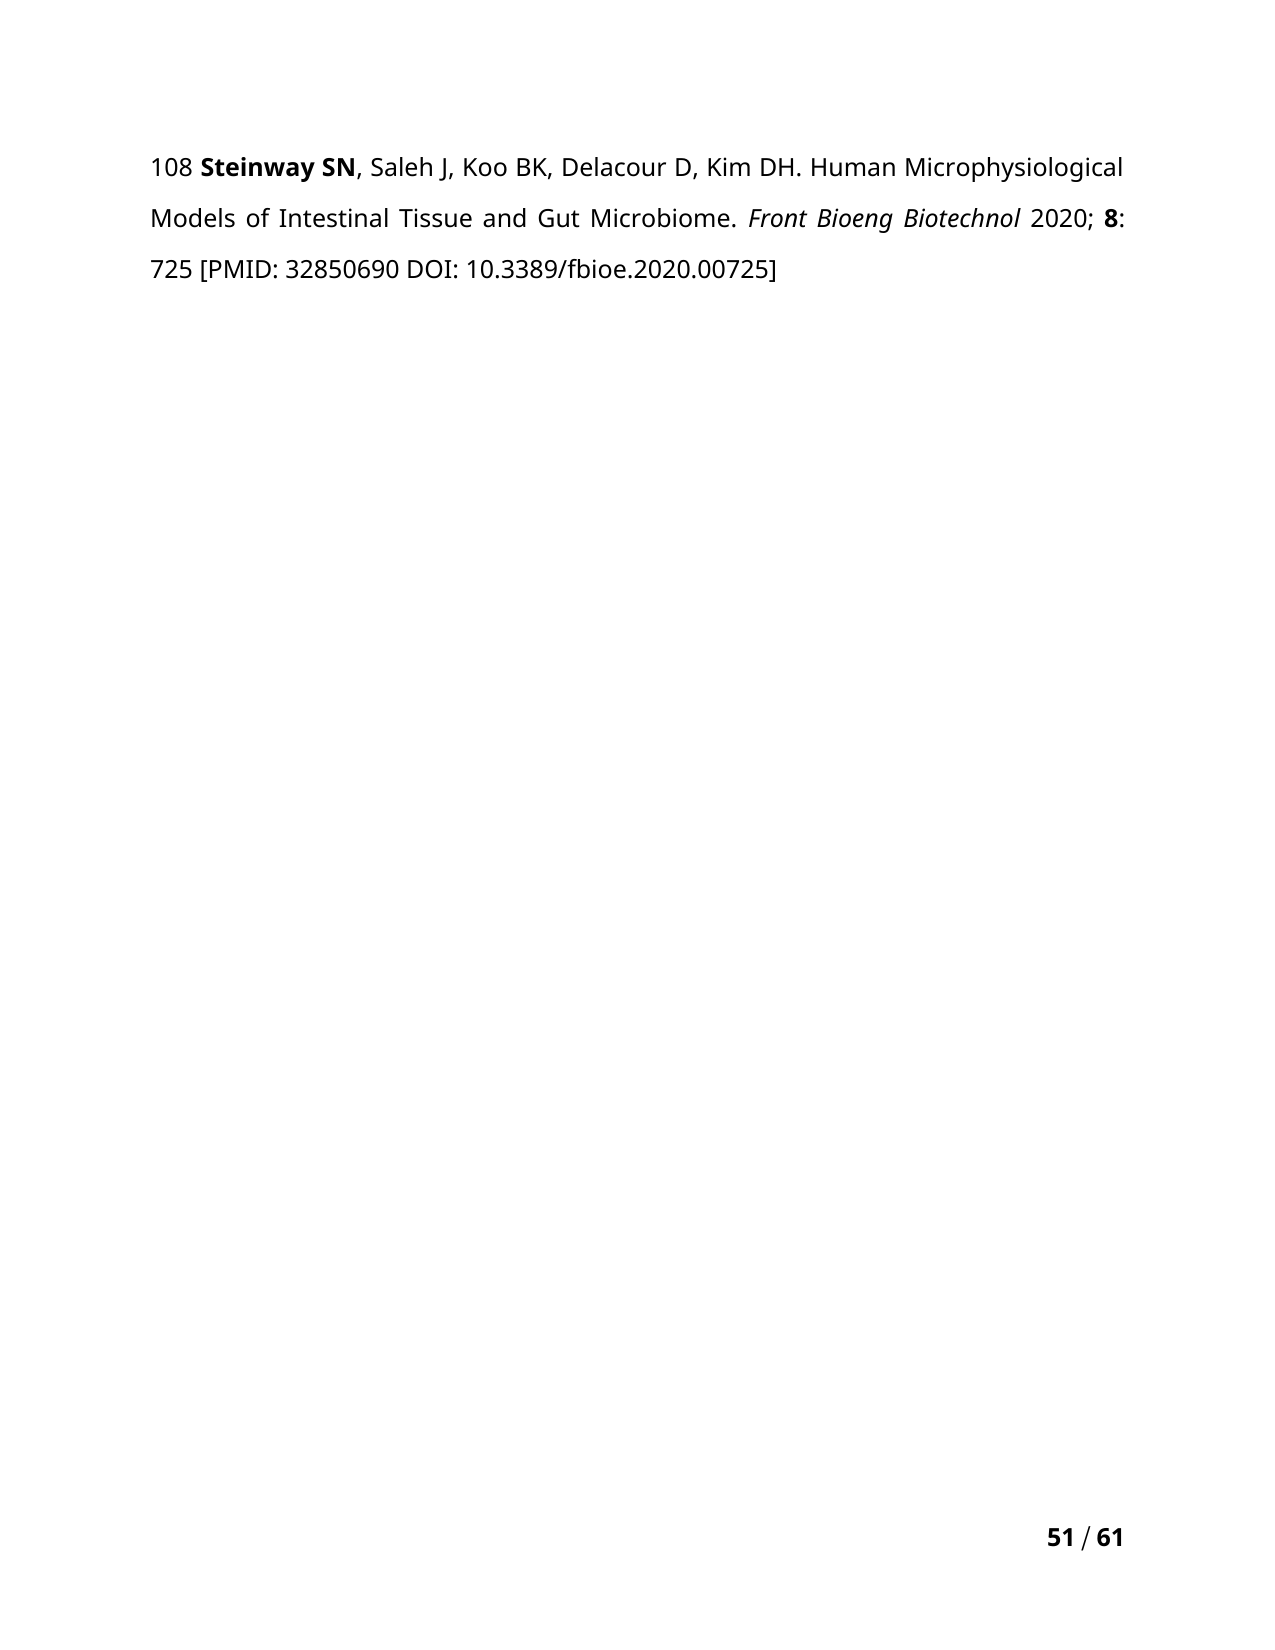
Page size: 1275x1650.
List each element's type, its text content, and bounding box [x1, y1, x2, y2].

text 108 Steinway SN, Saleh J, Koo BK, Delacour D, Kim DH. Human Microphysiological Models of Intestinal Tissue and Gut Microbiome. Front Bioeng Biotechnol 2020; 8: 725 [PMID: 32850690 DOI: 10.3389/fbioe.2020.00725] [150, 150, 1125, 286]
